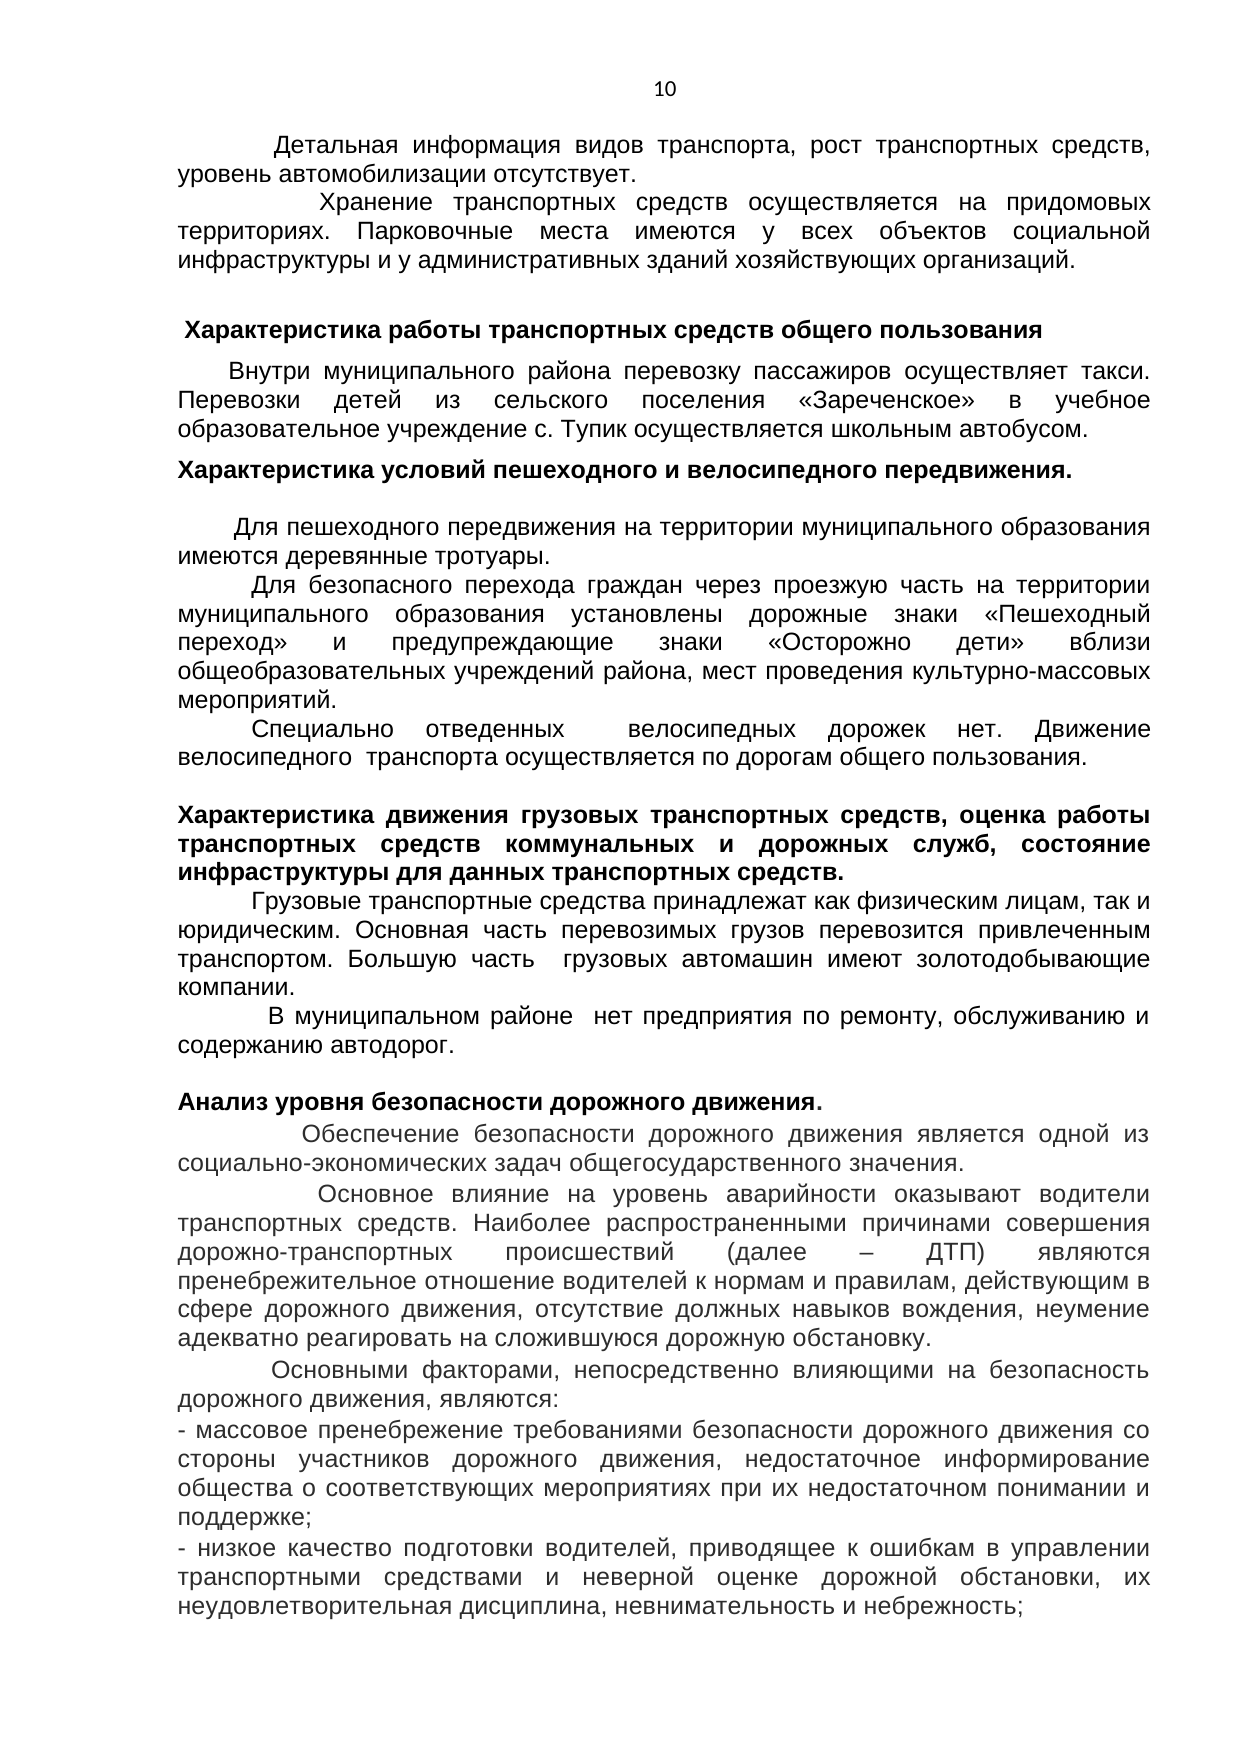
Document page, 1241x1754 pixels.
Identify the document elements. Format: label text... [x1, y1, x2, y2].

text - массовое пренебрежение требованиями безопасности дорожного движения со стороны участников дорожного движения, недостаточное информирование общества о соответствующих мероприятиях при их недостаточном понимании и поддержке; [177, 1415, 1152, 1530]
text Характеристика условий пешеходного и велосипедного передвижения. [177, 455, 1152, 483]
text Анализ уровня безопасности дорожного движения. [177, 1087, 1152, 1116]
text - низкое качество подготовки водителей, приводящее к ошибкам в управлении транспортными средствами и неверной оценке дорожной обстановки, их неудовлетворительная дисциплина, невнимательность и небрежность; [177, 1533, 1152, 1619]
text Характеристика работы транспортных средств общего пользования [177, 315, 1152, 343]
text Основными факторами, непосредственно влияющими на безопасность дорожного движения, являются: [177, 1355, 1152, 1412]
text Для пешеходного передвижения на территории муниципального образования имеются деревянные тротуары. [177, 512, 1152, 570]
text Внутри муниципального района перевозку пассажиров осуществляет такси. Перевозки детей из сельского поселения «Зареченское» в учебное образовательное учреждение с. Тупик осуществляется школьным автобусом. [177, 356, 1152, 442]
text Детальная информация видов транспорта, рост транспортных средств, уровень автомобилизации отсутствует. [177, 130, 1152, 187]
text Специально отведенных велосипедных дорожек нет. Движение велосипедного транспорта осуществляется по дорогам общего пользования. [177, 713, 1152, 771]
text Основное влияние на уровень аварийности оказывают водители транспортных средств. Наиболее распространенными причинами совершения дорожно-транспортных происшествий (далее – ДТП) являются пренебрежительное отношение водителей к нормам и правилам, действующим в сфере дорожного движения, отсутствие должных навыков вождения, неумение адекватно реагировать на сложившуюся дорожную обстановку. [177, 1179, 1152, 1352]
text Для безопасного перехода граждан через проезжую часть на территории муниципального образования установлены дорожные знаки «Пешеходный переход» и предупреждающие знаки «Осторожно дети» вблизи общеобразовательных учреждений района, мест проведения культурно-массовых мероприятий. [177, 570, 1152, 713]
text Хранение транспортных средств осуществляется на придомовых территориях. Парковочные места имеются у всех объектов социальной инфраструктуры и у административных зданий хозяйствующих организаций. [177, 187, 1152, 273]
text Характеристика движения грузовых транспортных средств, оценка работы транспортных средств коммунальных и дорожных служб, состояние инфраструктуры для данных транспортных средств. Грузовые транспортные средства принадлежат как физическим лицам, так и юридическим. Основная часть перевозимых грузов перевозится привлеченным транспортом. Большую часть грузовых автомашин имеют золотодобывающие компании. [177, 800, 1152, 1001]
text Обеспечение безопасности дорожного движения является одной из социально-экономических задач общегосударственного значения. [177, 1119, 1152, 1176]
text В муниципальном районе нет предприятия по ремонту, обслуживанию и содержанию автодорог. [177, 1001, 1152, 1058]
